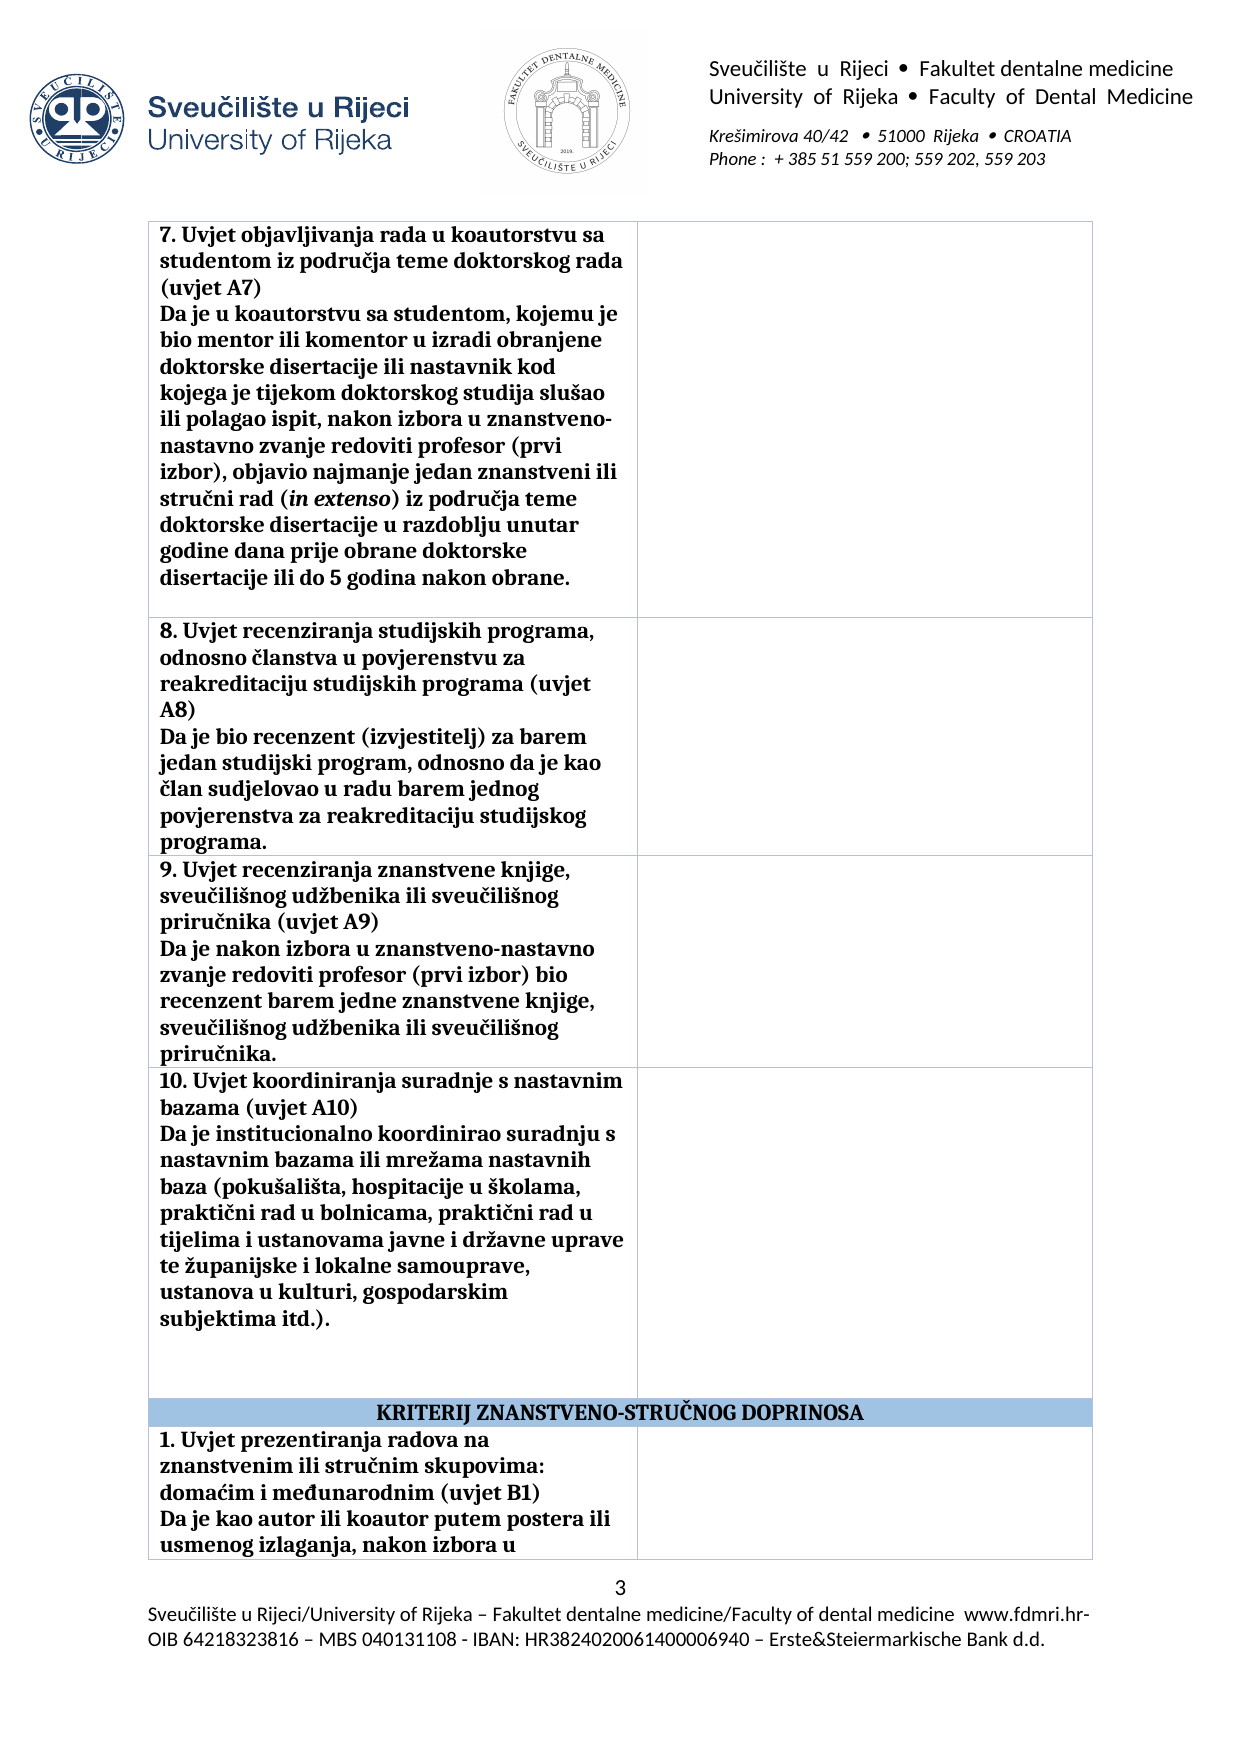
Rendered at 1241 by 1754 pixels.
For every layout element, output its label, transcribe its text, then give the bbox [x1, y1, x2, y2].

table_cell KRITERIJ ZNANSTVENO-STRUČNOG DOPRINOSA [149, 1399, 1092, 1426]
picture [479, 28, 649, 197]
table_cell [638, 856, 1092, 1067]
table_cell [638, 618, 1092, 855]
table_cell 10. Uvjet koordiniranja suradnje s nastavnim bazama (uvjet A10) Da je institucionalno koordinirao suradnju s nastavnim bazama ili mrežama nastavnih baza (pokušališta, hospitacije u školama, praktični rad u bolnicama, praktični rad u tijelima i ustanovama javne i državne uprave te županijske i lokalne samouprave, ustanova u kulturi, gospodarskim subjektima itd.). [149, 1068, 637, 1398]
table_cell [638, 222, 1092, 617]
table_cell 9. Uvjet recenziranja znanstvene knjige, sveučilišnog udžbenika ili sveučilišnog priručnika (uvjet A9) Da je nakon izbora u znanstveno-nastavno zvanje redoviti profesor (prvi izbor) bio recenzent barem jedne znanstvene knjige, sveučilišnog udžbenika ili sveučilišnog priručnika. [149, 856, 637, 1067]
table_cell 7. Uvjet objavljivanja rada u koautorstvu sa studentom iz područja teme doktorskog rada (uvjet A7) Da je u koautorstvu sa studentom, kojemu je bio mentor ili komentor u izradi obranjene doktorske disertacije ili nastavnik kod kojega je tijekom doktorskog studija slušao ili polagao ispit, nakon izbora u znanstveno-nastavno zvanje redoviti profesor (prvi izbor), objavio najmanje jedan znanstveni ili stručni rad (in extenso) iz područja teme doktorske disertacije u razdoblju unutar godine dana prije obrane doktorske disertacije ili do 5 godina nakon obrane. [149, 222, 637, 617]
table_cell 8. Uvjet recenziranja studijskih programa, odnosno članstva u povjerenstvu za reakreditaciju studijskih programa (uvjet A8) Da je bio recenzent (izvjestitelj) za barem jedan studijski program, odnosno da je kao član sudjelovao u radu barem jednog povjerenstva za reakreditaciju studijskog programa. [149, 618, 637, 855]
table_cell [638, 1068, 1092, 1398]
table_cell [638, 1427, 1092, 1558]
